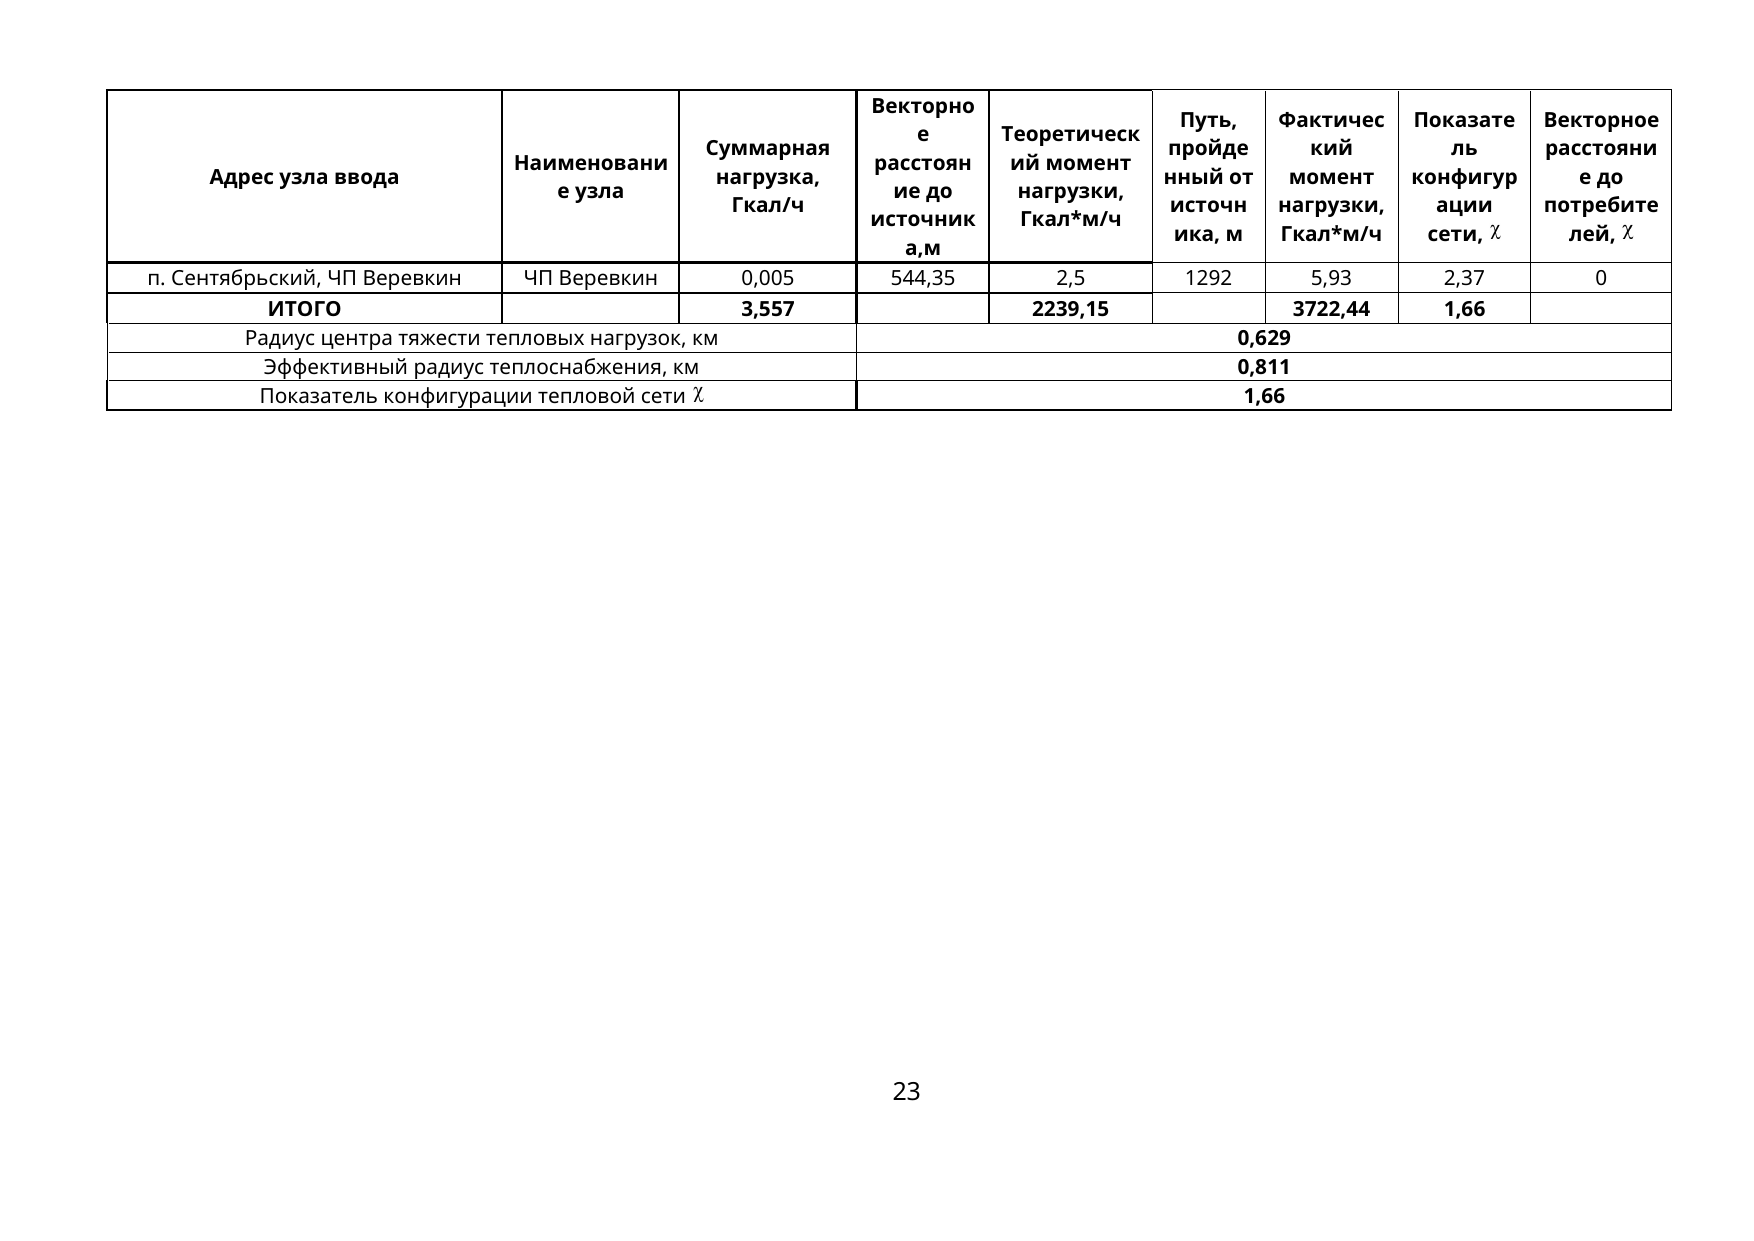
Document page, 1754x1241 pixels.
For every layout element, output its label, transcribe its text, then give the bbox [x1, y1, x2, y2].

table_header Теоретический момент нагрузки, Гкал*м/ч [990, 91, 1152, 261]
table_header Показатель конфигурации сети, [1399, 90, 1530, 261]
table_cell 5,93 [1266, 263, 1398, 292]
table_cell 0,005 [680, 264, 855, 292]
table_cell [858, 294, 988, 322]
table_header Векторное расстояние до потребителей, [1531, 90, 1671, 261]
table_cell 0,811 [857, 353, 1671, 380]
table_cell [503, 294, 678, 322]
picture [1488, 223, 1501, 241]
table_cell 2,37 [1399, 263, 1530, 292]
table_cell Показатель конфигурации тепловой сети [108, 381, 855, 409]
table_header Фактический момент нагрузки, Гкал*м/ч [1266, 90, 1398, 261]
table_cell п. Сентябрьский, ЧП Веревкин [108, 264, 501, 292]
table_cell [1153, 293, 1265, 322]
table_cell 0 [1531, 263, 1671, 292]
picture [691, 385, 704, 404]
table_cell 2,5 [990, 264, 1152, 292]
table_cell 2239,15 [990, 294, 1152, 322]
table_cell 3722,44 [1266, 293, 1398, 322]
table_cell [1531, 293, 1671, 322]
table_cell 1,66 [858, 381, 1671, 409]
table_cell Радиус центра тяжести тепловых нагрузок, км [108, 324, 856, 351]
table_header Наименование узла [503, 91, 678, 261]
table_cell ИТОГО [108, 294, 501, 322]
table_cell Эффективный радиус теплоснабжения, км [108, 353, 856, 380]
table_header Адрес узла ввода [108, 91, 501, 261]
table_cell 544,35 [858, 264, 988, 292]
picture [1621, 223, 1634, 241]
table_header Путь, пройденный от источника, м [1153, 90, 1265, 261]
table_header Векторное расстояние до источника,м [858, 91, 988, 261]
table_header Суммарная нагрузка, Гкал/ч [680, 91, 855, 261]
table_cell 1292 [1153, 263, 1265, 292]
table_cell 1,66 [1399, 293, 1530, 322]
table_cell ЧП Веревкин [503, 264, 678, 292]
table_cell 3,557 [680, 294, 855, 322]
table_cell 0,629 [857, 324, 1671, 351]
